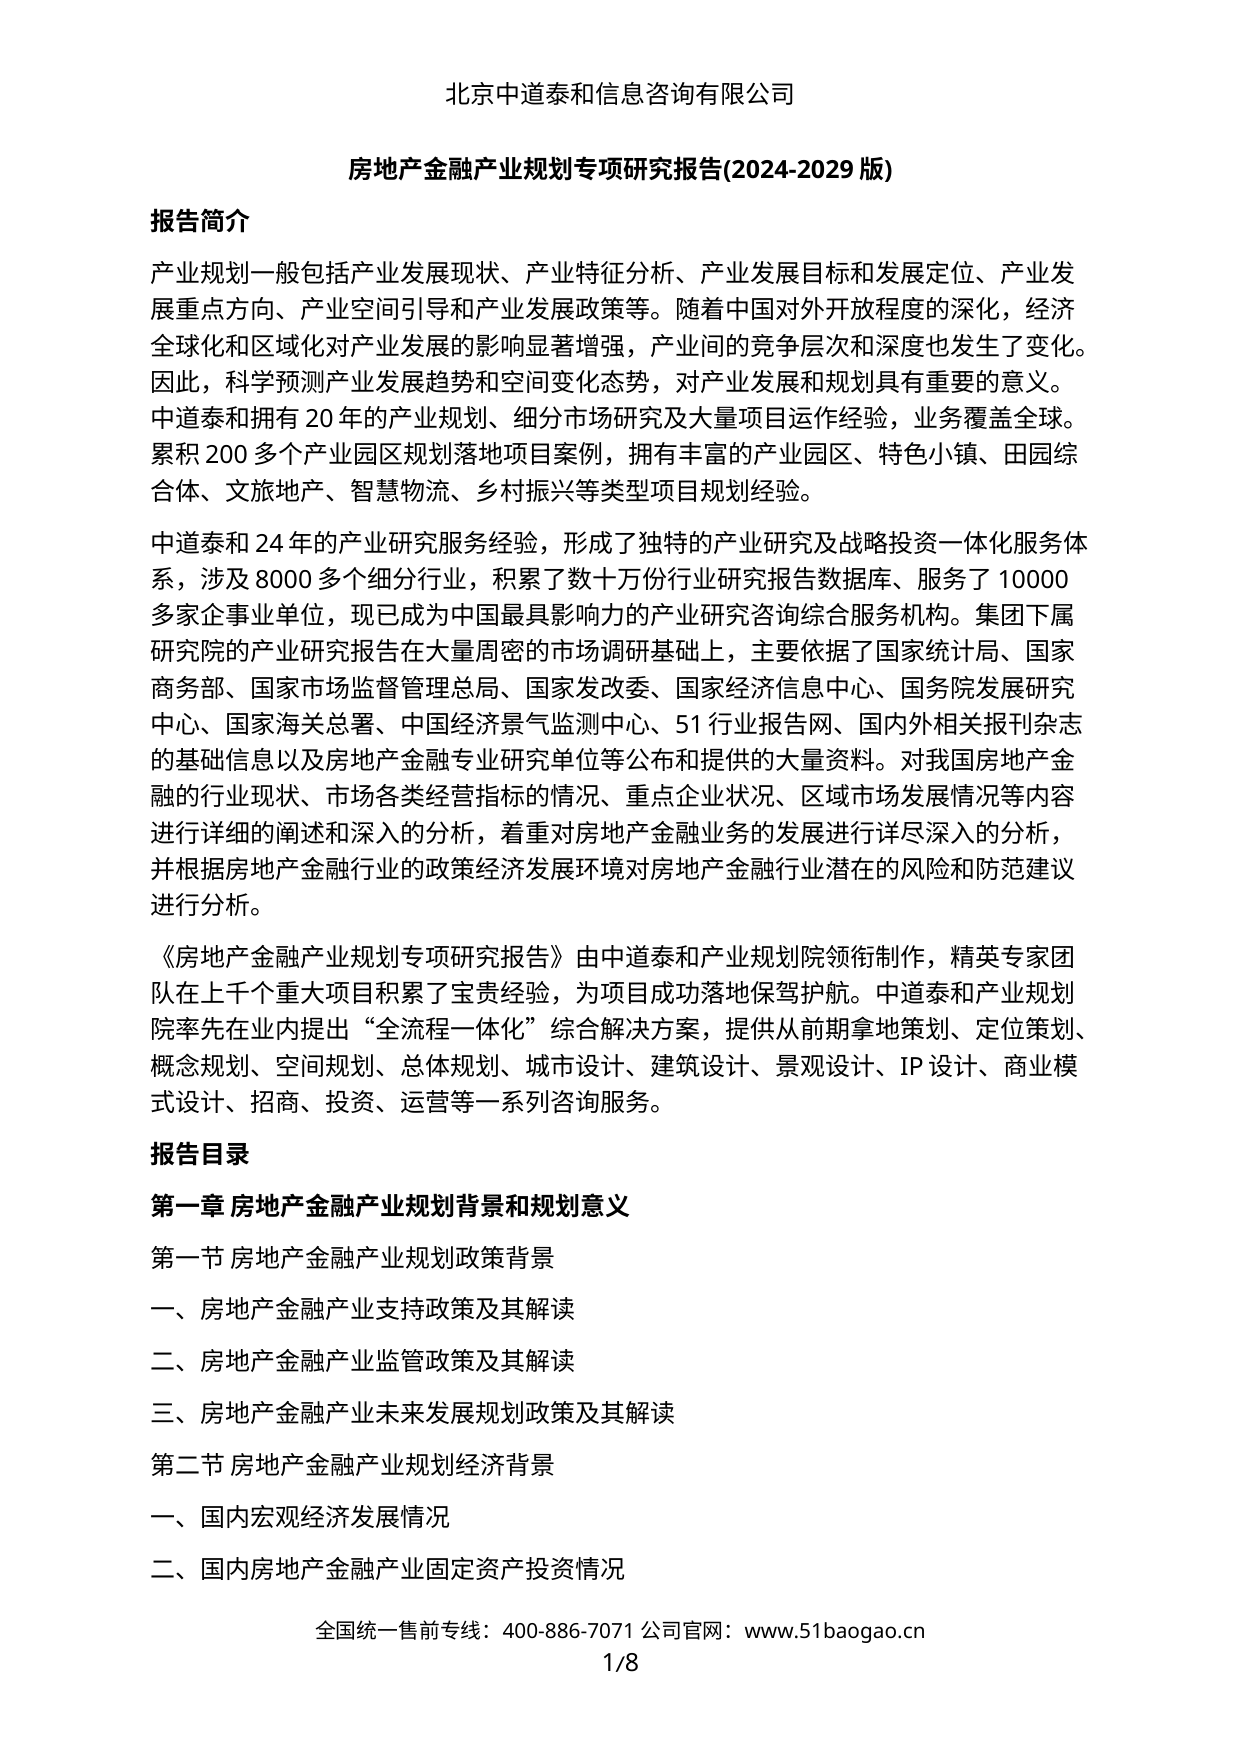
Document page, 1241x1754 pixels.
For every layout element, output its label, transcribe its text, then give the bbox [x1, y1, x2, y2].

text 报告目录 [150, 1134, 1090, 1171]
text 一、国内宏观经济发展情况 [150, 1497, 1090, 1534]
text 一、房地产金融产业支持政策及其解读 [150, 1290, 1090, 1326]
text 三、房地产金融产业未来发展规划政策及其解读 [150, 1394, 1090, 1430]
text 二、国内房地产金融产业固定资产投资情况 [150, 1549, 1090, 1586]
text 第一节 房地产金融产业规划政策背景 [150, 1238, 1090, 1274]
text 中道泰和24年的产业研究服务经验，形成了独特的产业研究及战略投资一体化服务体系，涉及8000多个细分行业，积累了数十万份行业研究报告数据库、服务了10000多家企事业单位，现已成为中国最具影响力的产业研究咨询综合服务机构。集团下属研究院的产业研究报告在大量周密的市场调研基础上，主要依据了国家统计局、国家商务部、国家市场监督管理总局、国家发改委、国家经济信息中心、国务院发展研究中心、国家海关总署、中国经济景气监测中心、51行业报告网、国内外相关报刊杂志的基础信息以及房地产金融专业研究单位等公布和提供的大量资料。对我国房地产金融的行业现状、市场各类经营指标的情况、重点企业状况、区域市场发展情况等内容进行详细的阐述和深入的分析，着重对房地产金融业务的发展进行详尽深入的分析，并根据房地产金融行业的政策经济发展环境对房地产金融行业潜在的风险和防范建议进行分析。 [150, 523, 1090, 922]
text 第一章 房地产金融产业规划背景和规划意义 [150, 1186, 1090, 1222]
text 房地产金融产业规划专项研究报告(2024-2029版) [150, 150, 1090, 186]
text 《房地产金融产业规划专项研究报告》由中道泰和产业规划院领衔制作，精英专家团队在上千个重大项目积累了宝贵经验，为项目成功落地保驾护航。中道泰和产业规划院率先在业内提出“全流程一体化”综合解决方案，提供从前期拿地策划、定位策划、概念规划、空间规划、总体规划、城市设计、建筑设计、景观设计、IP设计、商业模式设计、招商、投资、运营等一系列咨询服务。 [150, 937, 1090, 1119]
text 第二节 房地产金融产业规划经济背景 [150, 1446, 1090, 1482]
text 产业规划一般包括产业发展现状、产业特征分析、产业发展目标和发展定位、产业发展重点方向、产业空间引导和产业发展政策等。随着中国对外开放程度的深化，经济全球化和区域化对产业发展的影响显著增强，产业间的竞争层次和深度也发生了变化。因此，科学预测产业发展趋势和空间变化态势，对产业发展和规划具有重要的意义。中道泰和拥有20年的产业规划、细分市场研究及大量项目运作经验，业务覆盖全球。累积200多个产业园区规划落地项目案例，拥有丰富的产业园区、特色小镇、田园综合体、文旅地产、智慧物流、乡村振兴等类型项目规划经验。 [150, 254, 1090, 507]
text 二、房地产金融产业监管政策及其解读 [150, 1342, 1090, 1378]
text 报告简介 [150, 202, 1090, 238]
